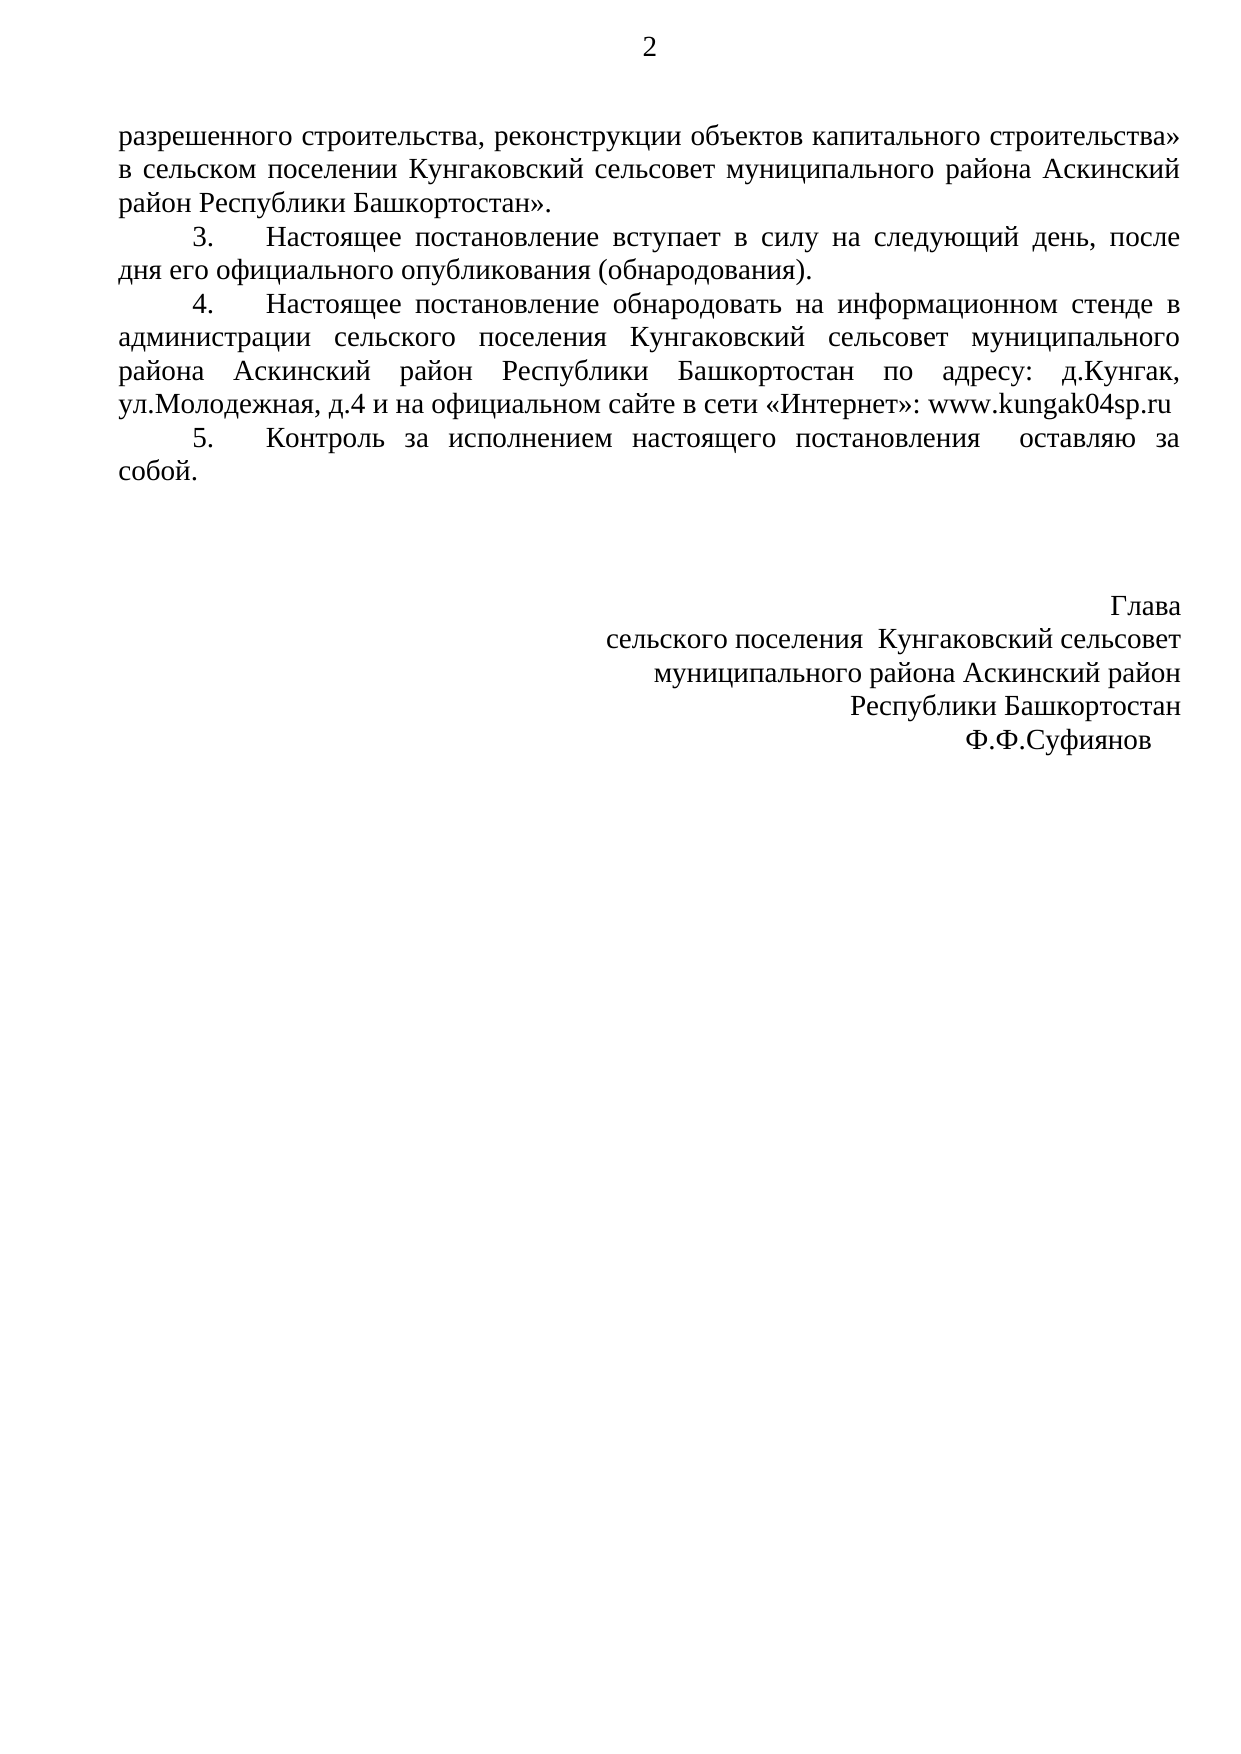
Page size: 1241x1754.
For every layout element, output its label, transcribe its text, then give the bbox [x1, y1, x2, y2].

list Настоящее постановление обнародовать на информационном стенде в администрации сельского поселения Кунгаковский сельсовет муниципального района Аскинский район Республики Башкортостан по адресу: д.Кунгак, ул.Молодежная, д.4 и на официальном сайте в сети «Интернет»: www.kungak04sp.ru [118, 286, 1181, 420]
text муниципального района Аскинский район [118, 655, 1181, 688]
text сельского поселения Кунгаковский сельсовет [118, 621, 1181, 655]
list Настоящее постановление вступает в силу на следующий день, после дня его официального опубликования (обнародования). [118, 219, 1181, 286]
text Республики Башкортостан [118, 688, 1181, 722]
text Ф.Ф.Суфиянов [118, 722, 1181, 755]
list Контроль за исполнением настоящего постановления оставляю за собой. [118, 420, 1181, 487]
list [118, 118, 1181, 219]
text Глава [118, 588, 1181, 621]
